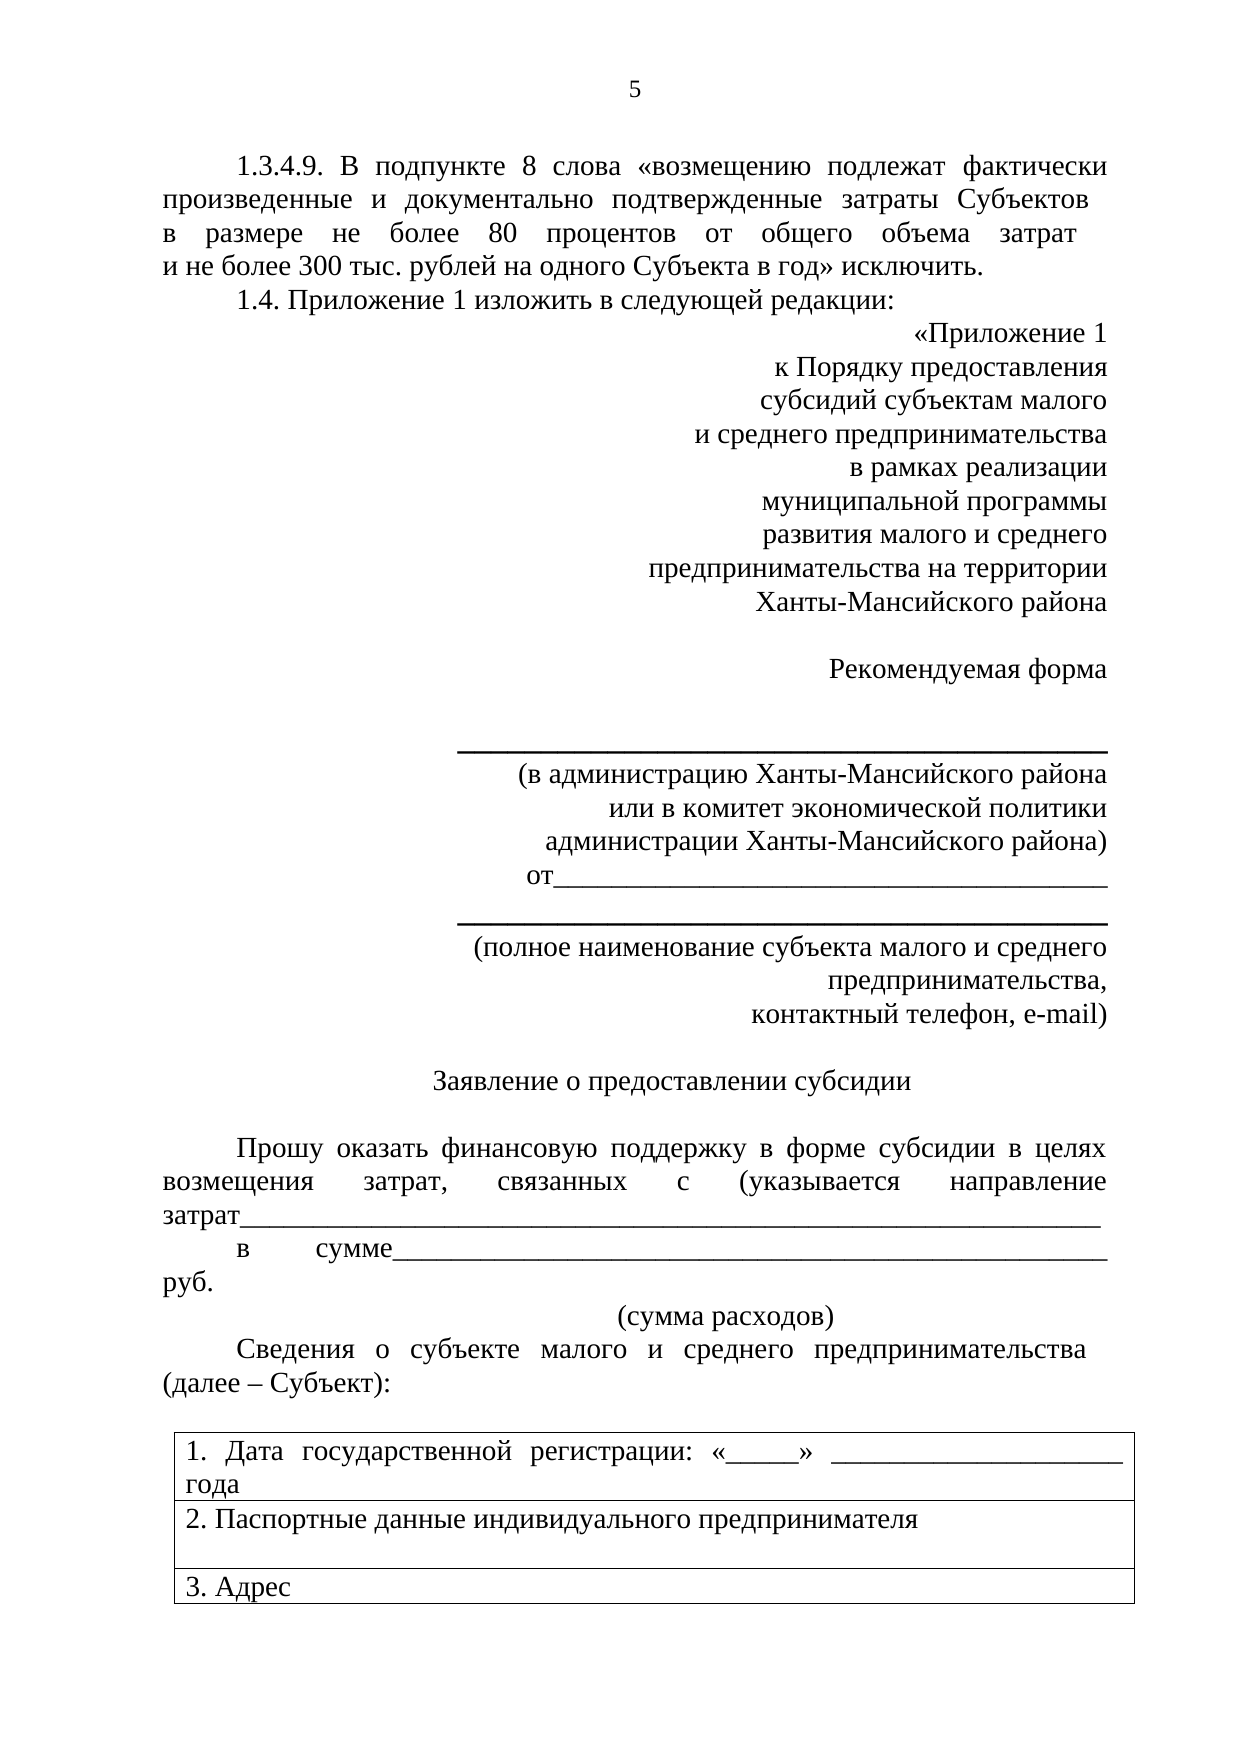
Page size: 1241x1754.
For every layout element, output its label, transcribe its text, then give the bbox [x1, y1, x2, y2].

text Заявление о предоставлении субсидии [162, 1063, 1107, 1096]
text (полное наименование субъекта малого и среднего предпринимательства, [162, 929, 1107, 996]
text _______________________________________ [162, 718, 1107, 756]
table_header 1. Дата государственной регистрации: «_____» ____________________ года [175, 1433, 1134, 1500]
text администрации Ханты-Мансийского района) [162, 823, 1107, 857]
text Рекомендуемая форма [162, 651, 1107, 684]
text Сведения о субъекте малого и среднего предпринимательства (далее – Субъект): [162, 1331, 1107, 1398]
text Ханты-Мансийского района [162, 584, 1107, 617]
text развития малого и среднего [162, 517, 1107, 550]
text в рамках реализации [162, 449, 1107, 483]
text или в комитет экономической политики [162, 790, 1107, 823]
text предпринимательства на территории [162, 550, 1107, 584]
text _______________________________________ [162, 890, 1107, 929]
text субсидий субъектам малого [162, 382, 1107, 416]
table_cell 3. Адрес [175, 1569, 1134, 1603]
table_cell 2. Паспортные данные индивидуального предпринимателя [175, 1501, 1134, 1568]
text Прошу оказать финансовую поддержку в форме субсидии в целях возмещения затрат, связанных с (указывается направление затрат___________________________________________________________ [162, 1130, 1107, 1231]
text (в администрацию Ханты-Мансийского района [162, 756, 1107, 790]
text (сумма расходов) [162, 1298, 1107, 1331]
text контактный телефон, e-mail) [162, 996, 1107, 1029]
text от______________________________________ [162, 857, 1107, 890]
text в сумме_________________________________________________ руб. [162, 1231, 1107, 1298]
text муниципальной программы [162, 483, 1107, 517]
list 1.3.4.9. В подпункте 8 слова «возмещению подлежат фактически произведенные и документально подтвержденные затраты Субъектов в размере не более 80 процентов от общего объема затрат и не более 300 тыс. рублей на одного Субъекта в год» исключить. [162, 148, 1107, 282]
text 1.4. Приложение 1 изложить в следующей редакции: [162, 282, 1107, 315]
text к Порядку предоставления [162, 349, 1107, 382]
text и среднего предпринимательства [162, 416, 1107, 449]
text «Приложение 1 [162, 315, 1107, 349]
